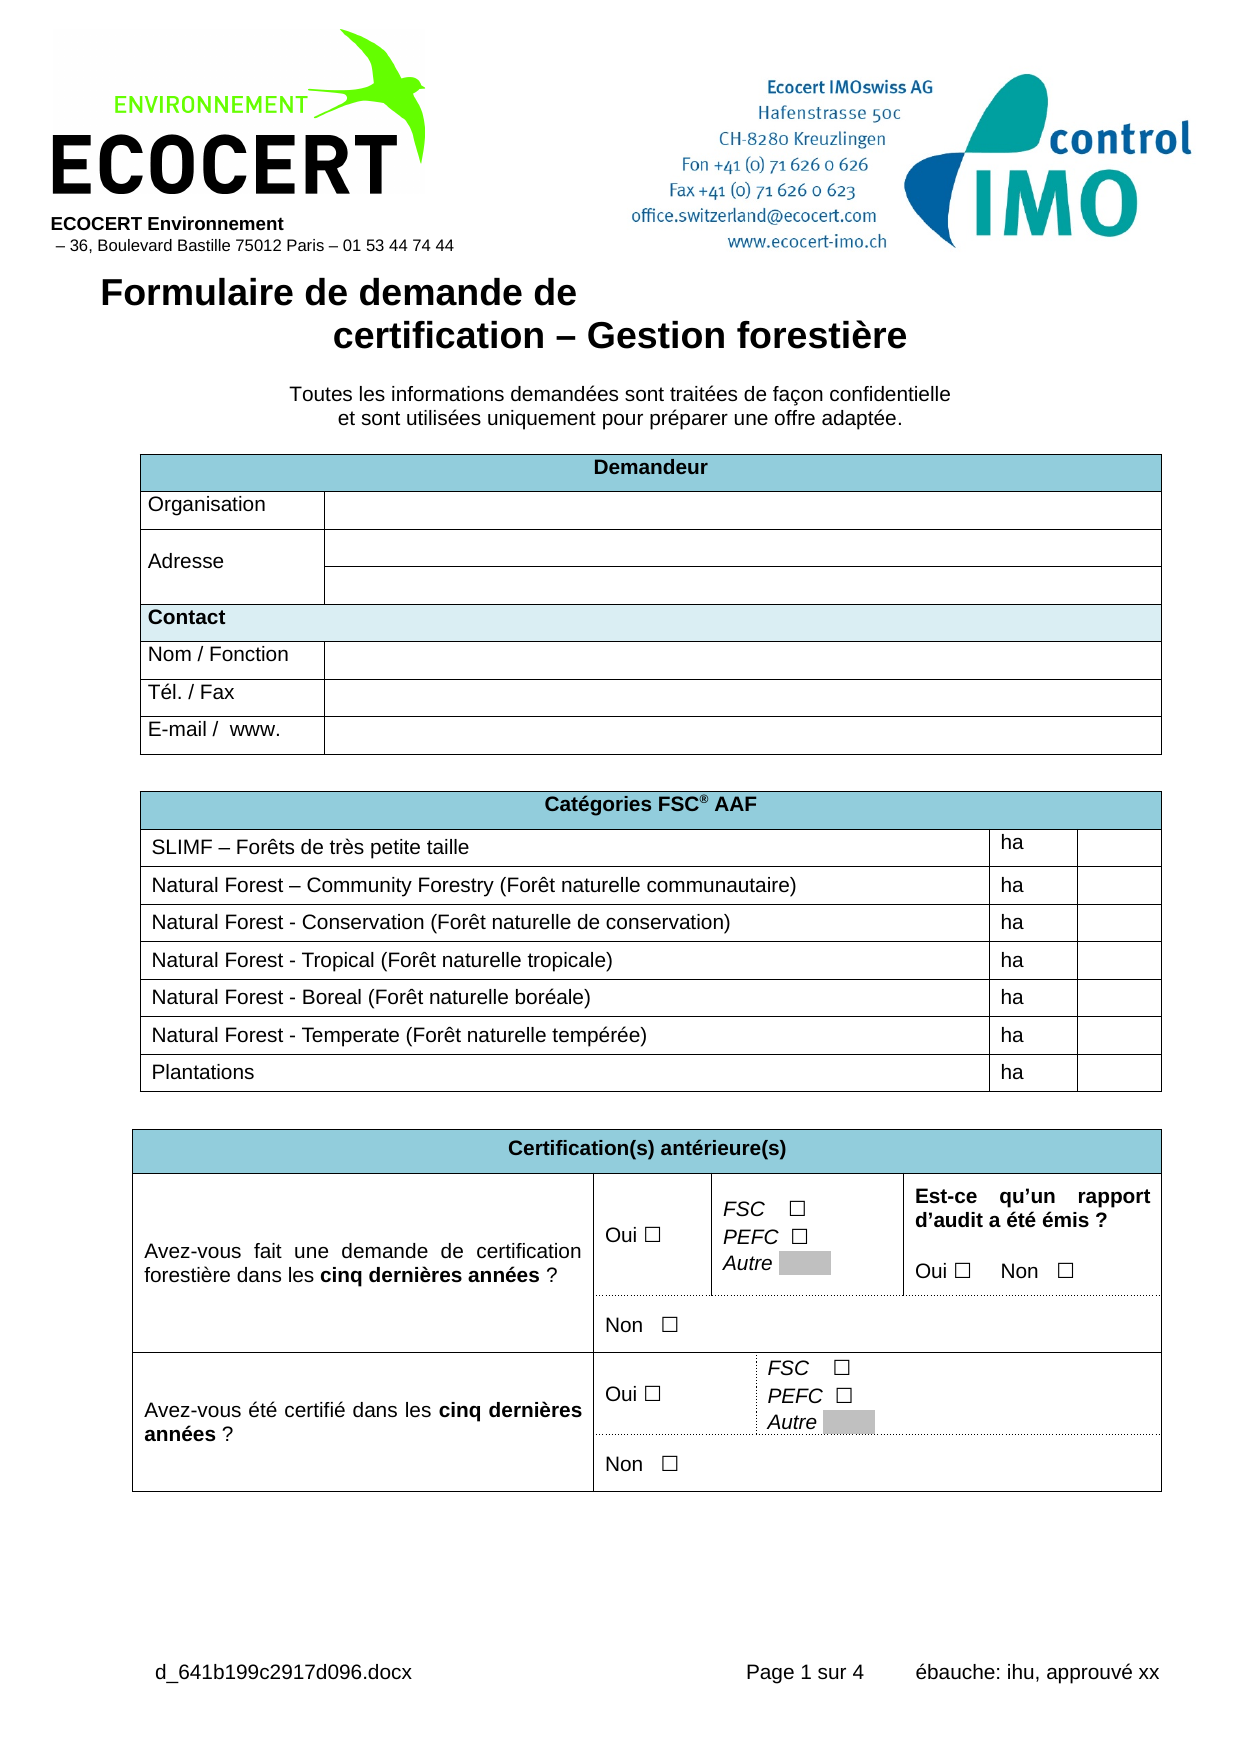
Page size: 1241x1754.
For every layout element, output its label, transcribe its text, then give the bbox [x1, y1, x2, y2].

table_cell [1078, 942, 1161, 979]
text Formulaire de demande de certification – Gestion forestière [74, 166, 1166, 357]
table_header Certification(s) antérieure(s) [133, 1130, 1161, 1173]
picture [621, 17, 1240, 293]
table_cell Tél. / Fax [141, 680, 324, 716]
table_cell [325, 680, 1161, 716]
table_cell [1078, 980, 1161, 1016]
table_cell ha [990, 830, 1077, 866]
picture [52, 29, 426, 194]
table_cell Oui [594, 1353, 756, 1434]
table_cell [325, 567, 1161, 604]
table_cell Non [594, 1295, 1161, 1352]
table_cell [1078, 830, 1161, 866]
table_header Catégories FSC® AAF [141, 792, 1161, 829]
table_cell SLIMF – Forêts de très petite taille [141, 830, 989, 866]
table_cell ha [990, 1017, 1077, 1054]
text et sont utilisées uniquement pour préparer une offre adaptée. [148, 406, 1093, 430]
table_header Demandeur [141, 455, 1161, 491]
table_cell Avez-vous été certifié dans les cinq dernières années ? [133, 1353, 593, 1491]
text Toutes les informations demandées sont traitées de façon confidentielle [148, 382, 1093, 406]
table_cell ha [990, 1055, 1077, 1091]
table_cell Avez-vous fait une demande de certification forestière dans les cinq dernières années ? [133, 1174, 593, 1352]
table_cell Natural Forest – Community Forestry (Forêt naturelle communautaire) [141, 867, 989, 904]
table_cell Natural Forest - Conservation (Forêt naturelle de conservation) [141, 905, 989, 941]
table_cell Organisation [141, 492, 324, 529]
table_cell [325, 492, 1161, 529]
table_cell [1078, 1017, 1161, 1054]
table_cell Contact [141, 605, 1161, 641]
table_cell Natural Forest - Boreal (Forêt naturelle boréale) [141, 980, 989, 1016]
table_cell ha [990, 980, 1077, 1016]
table_cell [325, 717, 1161, 754]
table_cell FSC PEFC Autre [712, 1174, 903, 1295]
table_cell [1078, 1055, 1161, 1091]
table_cell ha [990, 905, 1077, 941]
table_cell Natural Forest - Temperate (Forêt naturelle tempérée) [141, 1017, 989, 1054]
table_cell Adresse [141, 530, 324, 604]
table_cell Nom / Fonction [141, 642, 324, 679]
table_cell Est-ce qu’un rapport d’audit a été émis ? Oui Non [904, 1174, 1161, 1295]
table_cell [1078, 867, 1161, 904]
table_cell [325, 530, 1161, 566]
table_cell ha [990, 867, 1077, 904]
table_cell E-mail / www. [141, 717, 324, 754]
table_cell Oui [594, 1174, 711, 1295]
table_cell [325, 642, 1161, 679]
table_cell Natural Forest - Tropical (Forêt naturelle tropicale) [141, 942, 989, 979]
table_cell Non [594, 1434, 1161, 1491]
table_cell [1078, 905, 1161, 941]
table_cell ha [990, 942, 1077, 979]
table_cell Plantations [141, 1055, 989, 1091]
table_cell FSC PEFC Autre [756, 1353, 1161, 1434]
